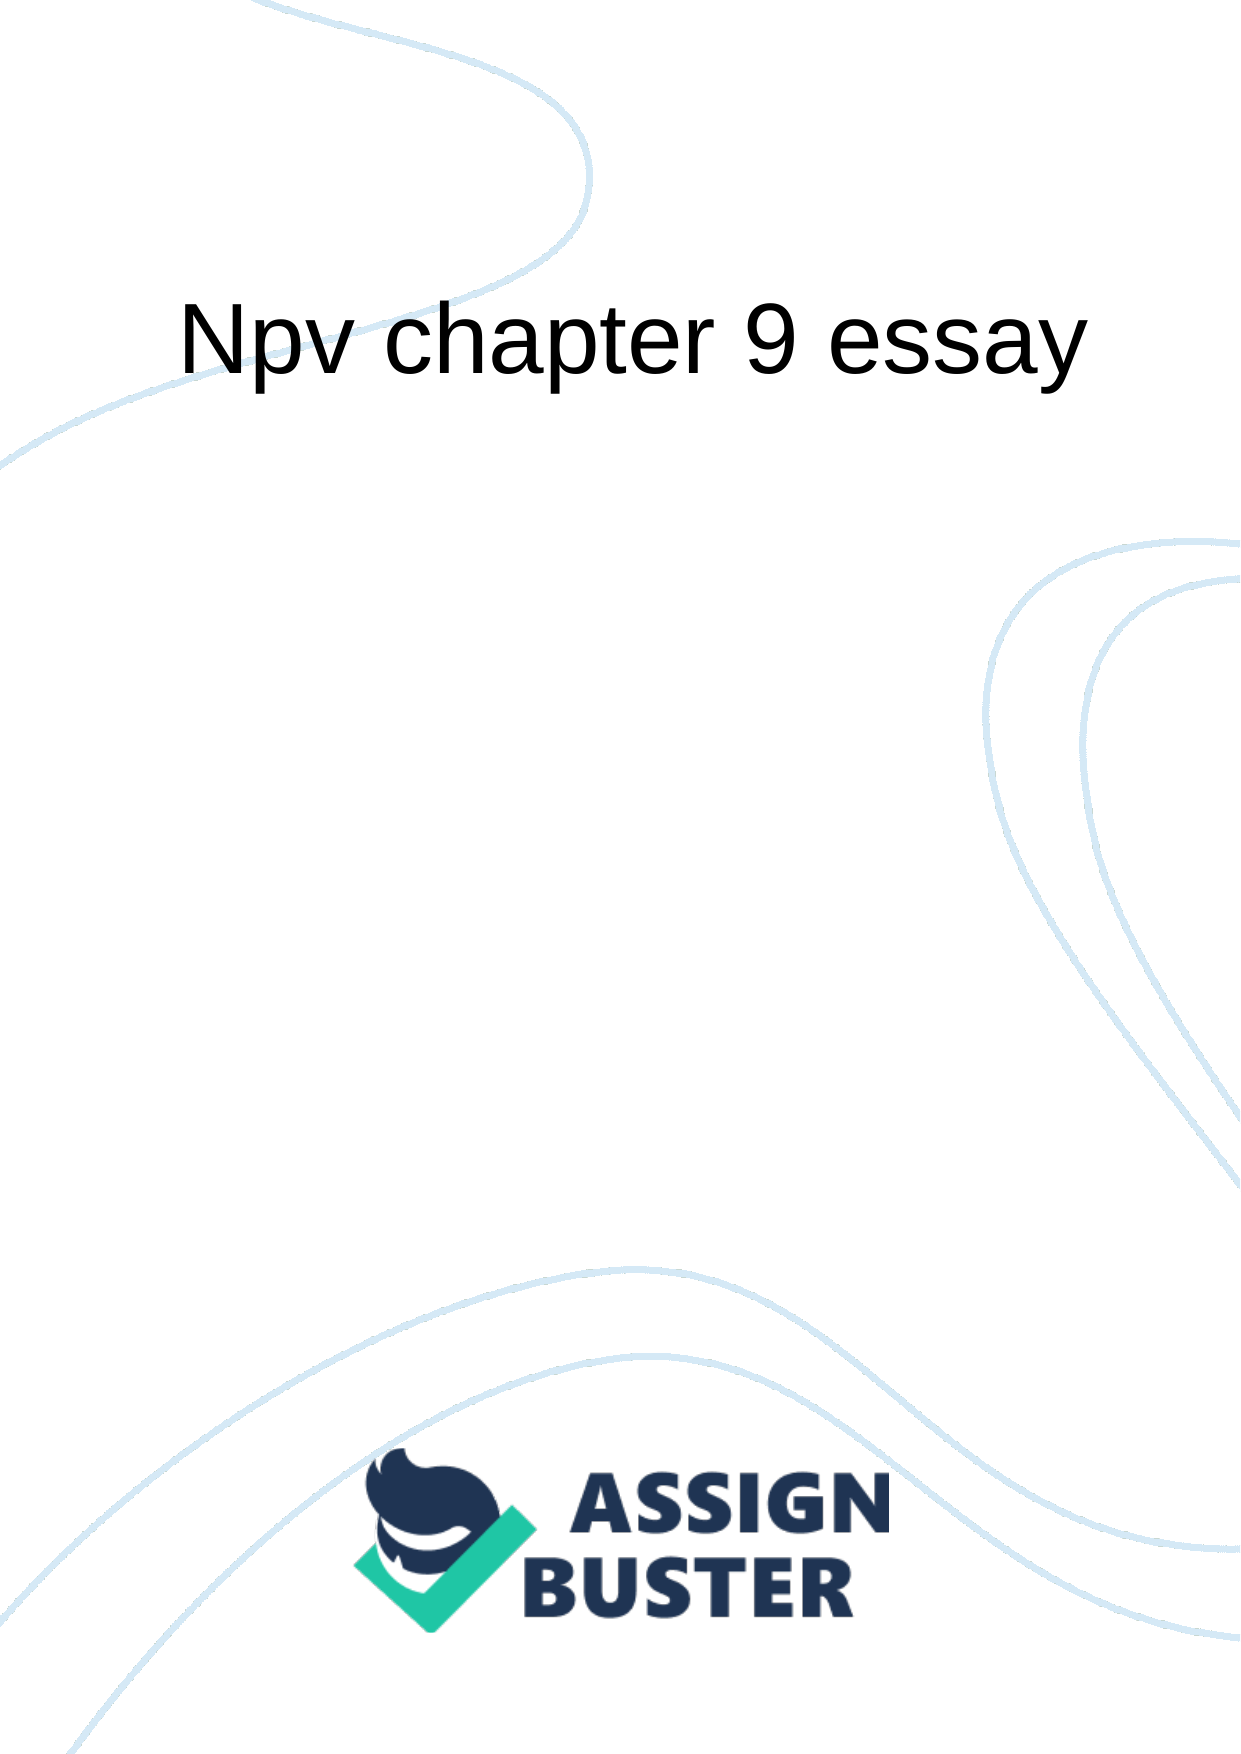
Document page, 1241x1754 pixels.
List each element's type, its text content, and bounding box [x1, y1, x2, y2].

subtitle Npv chapter 9 essay [177, 279, 1152, 394]
picture [0, 0, 1241, 1754]
